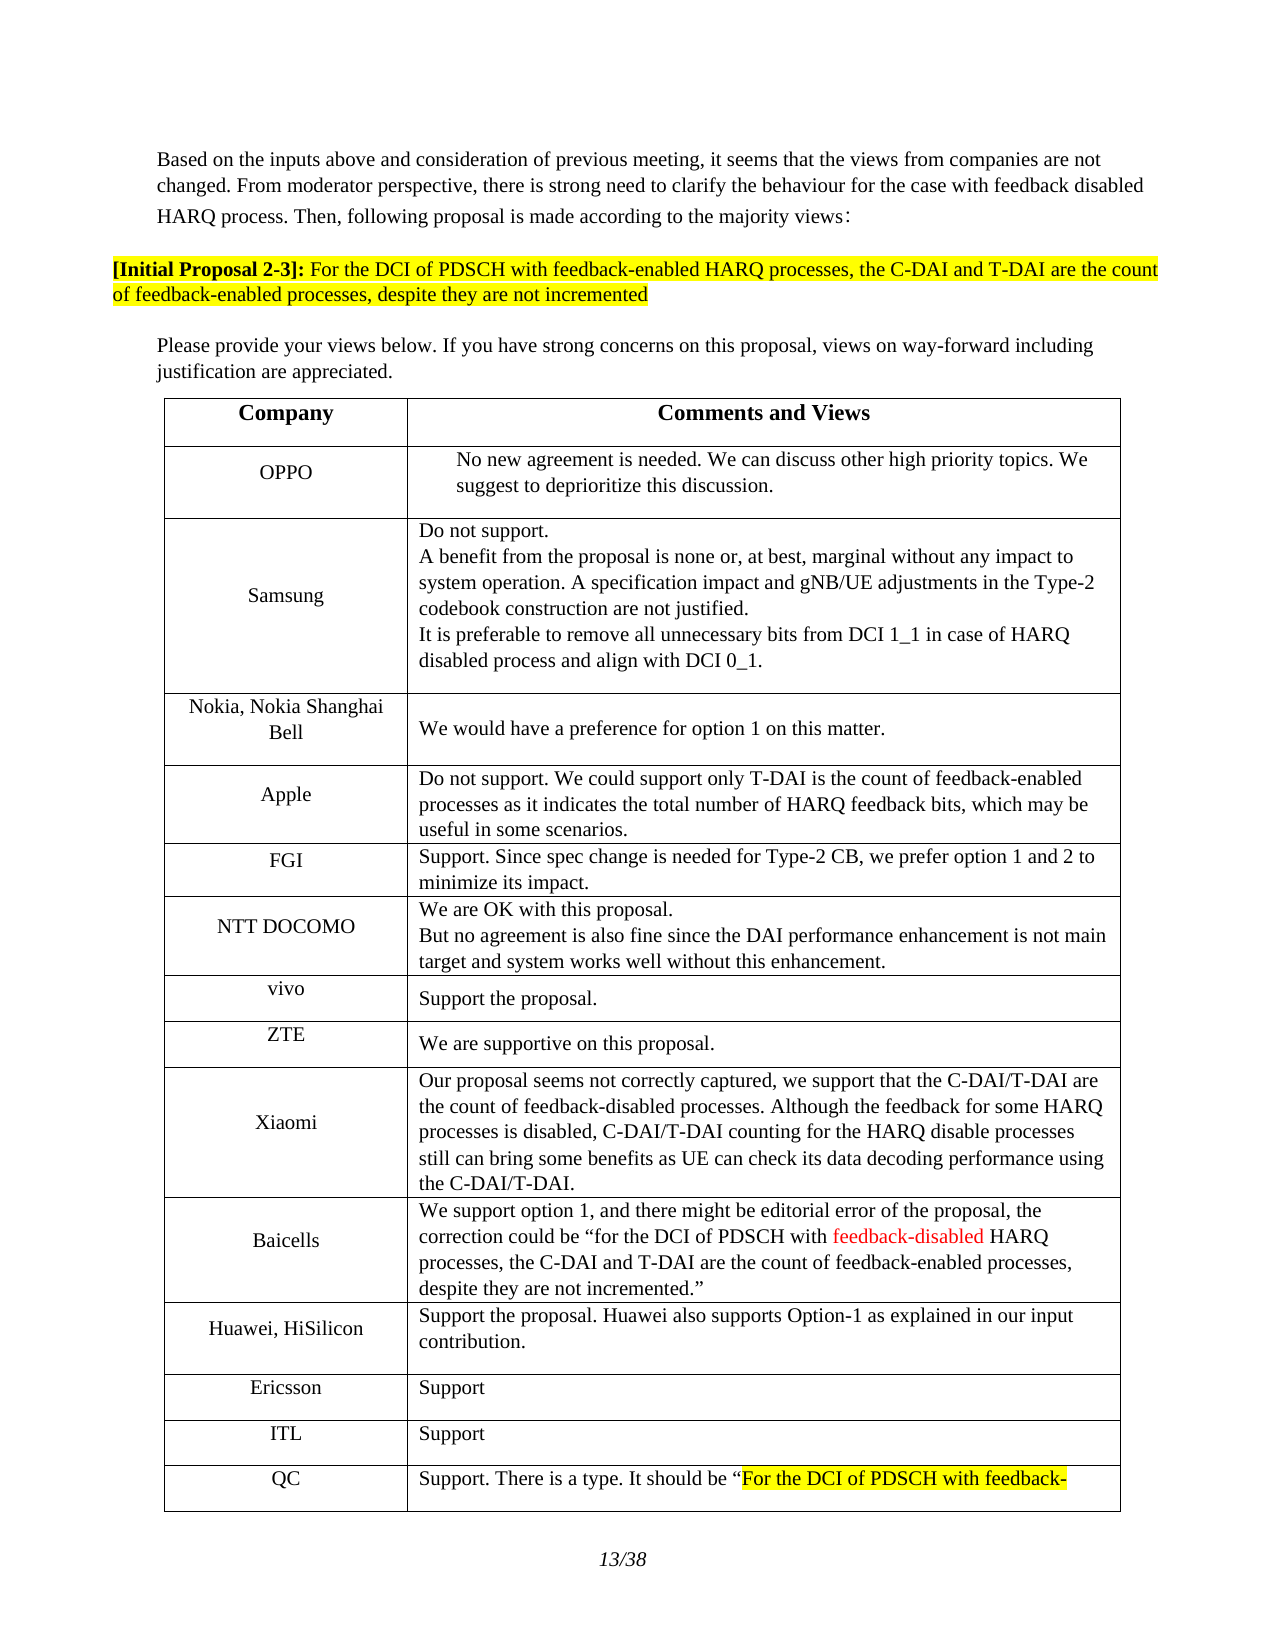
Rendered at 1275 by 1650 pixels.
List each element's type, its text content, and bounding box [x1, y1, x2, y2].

table_cell Support the proposal. [408, 976, 1120, 1021]
table_cell Support. Since spec change is needed for Type-2 CB, we prefer option 1 and 2 to minimize its impact. [408, 844, 1120, 896]
table_cell OPPO [165, 447, 407, 517]
table_cell Ericsson [165, 1375, 407, 1419]
table_header Company [165, 399, 407, 446]
table_cell Samsung [165, 519, 407, 693]
table_cell Baicells [165, 1198, 407, 1302]
text Based on the inputs above and consideration of previous meeting, it seems that the views from companies are not changed. From moderator perspective, there is strong need to clarify the behaviour for the case with feedback disabled HARQ process. Then, following proposal is made according to the majority views： [157, 147, 1172, 229]
table_cell Do not support. We could support only T-DAI is the count of feedback-enabled processes as it indicates the total number of HARQ feedback bits, which may be useful in some scenarios. [408, 766, 1120, 843]
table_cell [408, 1466, 1120, 1511]
text [Initial Proposal 2-3]: For the DCI of PDSCH with feedback-enabled HARQ processes, the C-DAI and T-DAI are the count of feedback-enabled processes, despite they are not incremented [112, 256, 1172, 306]
table_cell Huawei, HiSilicon [165, 1303, 407, 1374]
table_cell ITL [165, 1421, 407, 1465]
table_cell Support [408, 1375, 1120, 1419]
table_cell ZTE [165, 1022, 407, 1067]
table_cell Apple [165, 766, 407, 843]
table_cell No new agreement is needed. We can discuss other high priority topics. We suggest to deprioritize this discussion. [408, 447, 1120, 517]
table_cell NTT DOCOMO [165, 897, 407, 975]
table_cell Support the proposal. Huawei also supports Option-1 as explained in our input contribution. [408, 1303, 1120, 1374]
table_cell vivo [165, 976, 407, 1021]
table_header Comments and Views [408, 399, 1120, 446]
table_cell We would have a preference for option 1 on this matter. [408, 694, 1120, 764]
table_cell QC [165, 1466, 407, 1511]
table_cell FGI [165, 844, 407, 896]
table_cell Xiaomi [165, 1068, 407, 1197]
table_cell Do not support. A benefit from the proposal is none or, at best, marginal without any impact to system operation. A specification impact and gNB/UE adjustments in the Type-2 codebook construction are not justified. It is preferable to remove all unnecessary bits from DCI 1_1 in case of HARQ disabled process and align with DCI 0_1. [408, 519, 1120, 693]
table_cell We are OK with this proposal. But no agreement is also fine since the DAI performance enhancement is not main target and system works well without this enhancement. [408, 897, 1120, 975]
table_cell Support [408, 1421, 1120, 1465]
table_cell Nokia, Nokia Shanghai Bell [165, 694, 407, 764]
text Please provide your views below. If you have strong concerns on this proposal, views on way-forward including justification are appreciated. [157, 333, 1172, 383]
table_cell We support option 1, and there might be editorial error of the proposal, the correction could be “for the DCI of PDSCH with feedback-disabled HARQ processes, the C-DAI and T-DAI are the count of feedback-enabled processes, despite they are not incremented.” [408, 1198, 1120, 1302]
table_cell Our proposal seems not correctly captured, we support that the C-DAI/T-DAI are the count of feedback-disabled processes. Although the feedback for some HARQ processes is disabled, C-DAI/T-DAI counting for the HARQ disable processes still can bring some benefits as UE can check its data decoding performance using the C-DAI/T-DAI. [408, 1068, 1120, 1197]
table_cell We are supportive on this proposal. [408, 1022, 1120, 1067]
